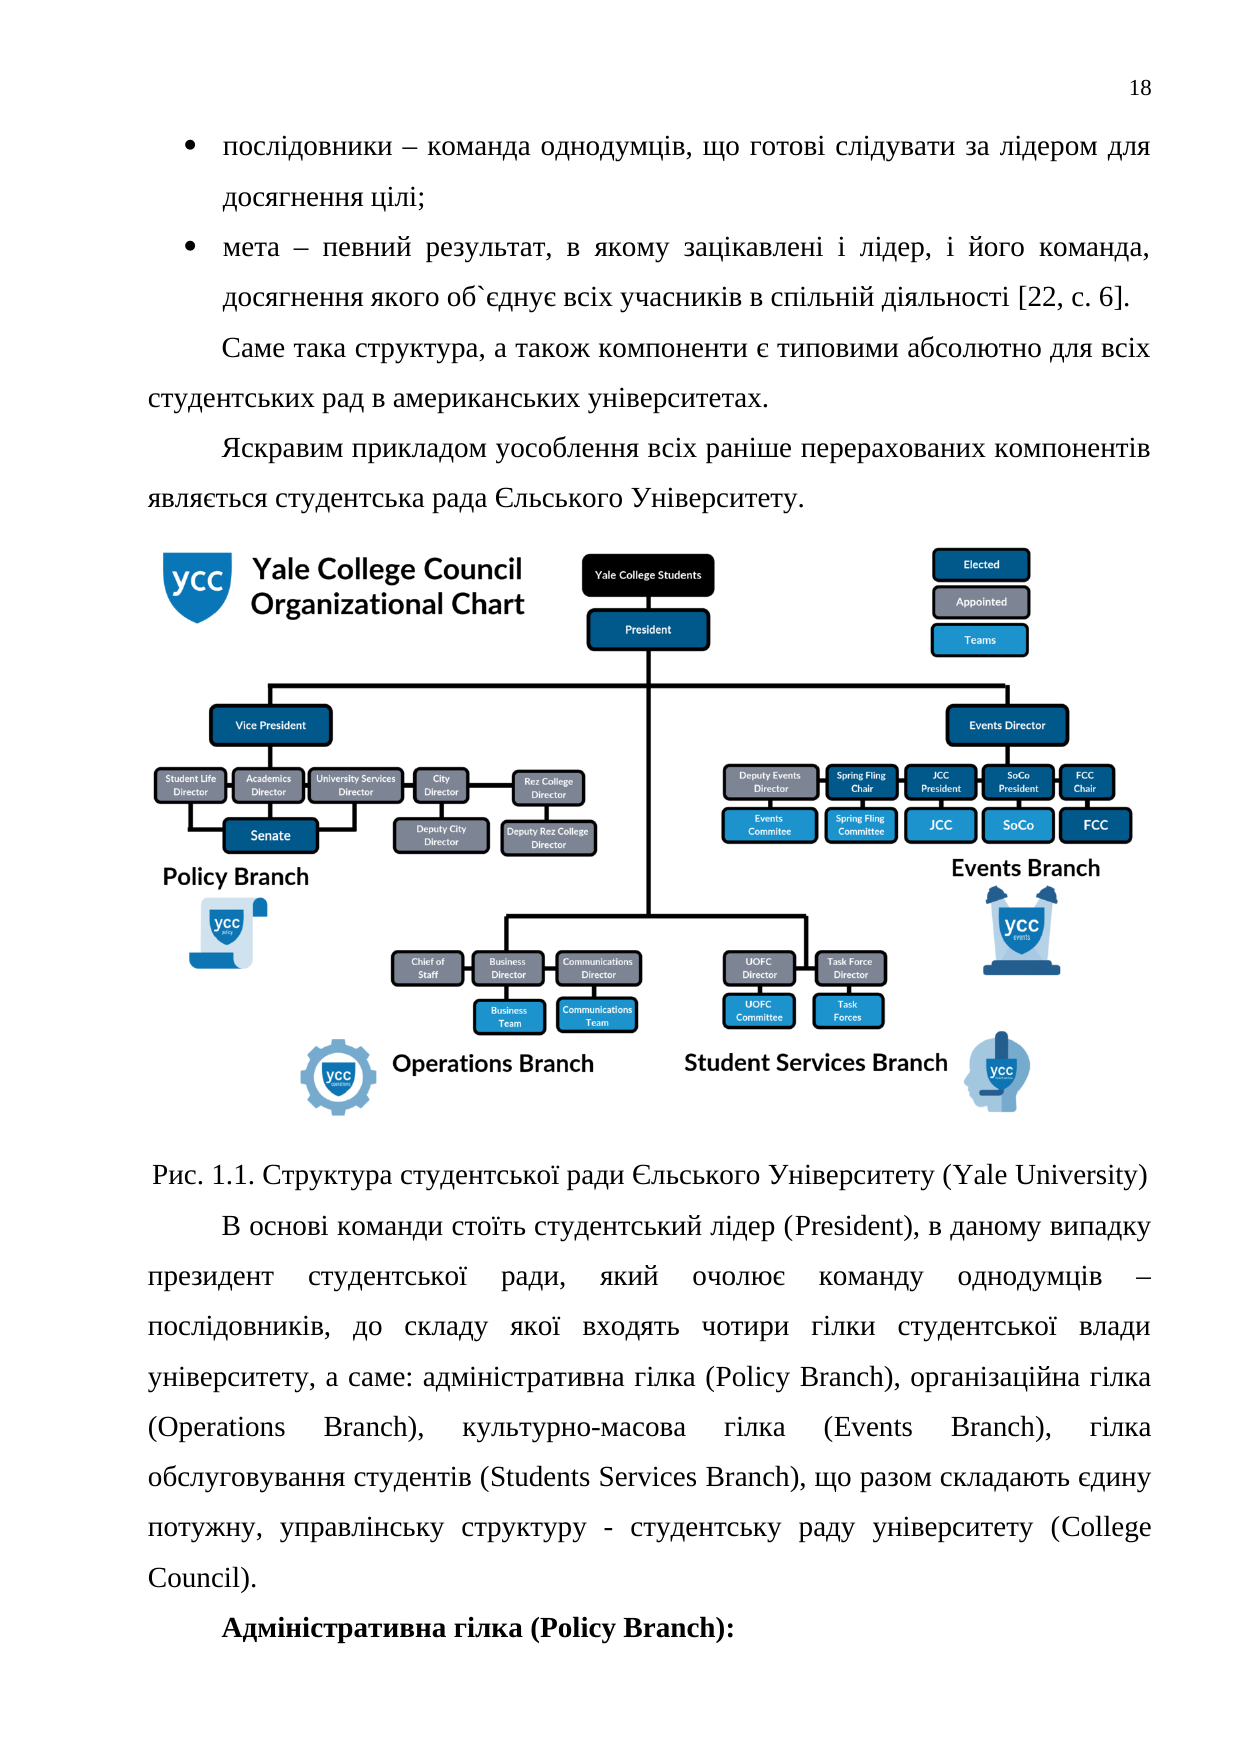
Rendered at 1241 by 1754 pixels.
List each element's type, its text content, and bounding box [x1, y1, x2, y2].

list Адміністративна гілка (Policy Branch): [148, 1610, 1152, 1644]
picture [147, 531, 1152, 1144]
list Саме така структура, а також компоненти є типовими абсолютно для всіх студентських рад в американських університетах. [148, 330, 1152, 413]
list мета – певний результат, в якому зацікавлені і лідер, і його команда, досягнення якого об`єднує всіх учасників в спільній діяльності [22, с. 6]. [185, 229, 1152, 313]
list послідовники – команда однодумців, що готові слідувати за лідером для досягнення цілі; [185, 128, 1152, 212]
list Рис. 1.1. Структура студентської ради Єльського Університету (Yale University) [148, 1157, 1152, 1191]
list В основі команди стоїть студентський лідер (President), в даному випадку президент студентської ради, який очолює команду однодумців – послідовників, до складу якої входять чотири гілки студентської влади університету, а саме: адміністративна гілка (Policy Branch), організаційна гілка (Operations Branch), культурно-масова гілка (Events Branch), гілка обслуговування студентів (Students Services Branch), що разом складають єдину потужну, управлінську структуру - студентську раду університету (College Council). [148, 1208, 1152, 1593]
list Яскравим прикладом уособлення всіх раніше перерахованих компонентів являється студентська рада Єльського Університету. [148, 430, 1152, 514]
